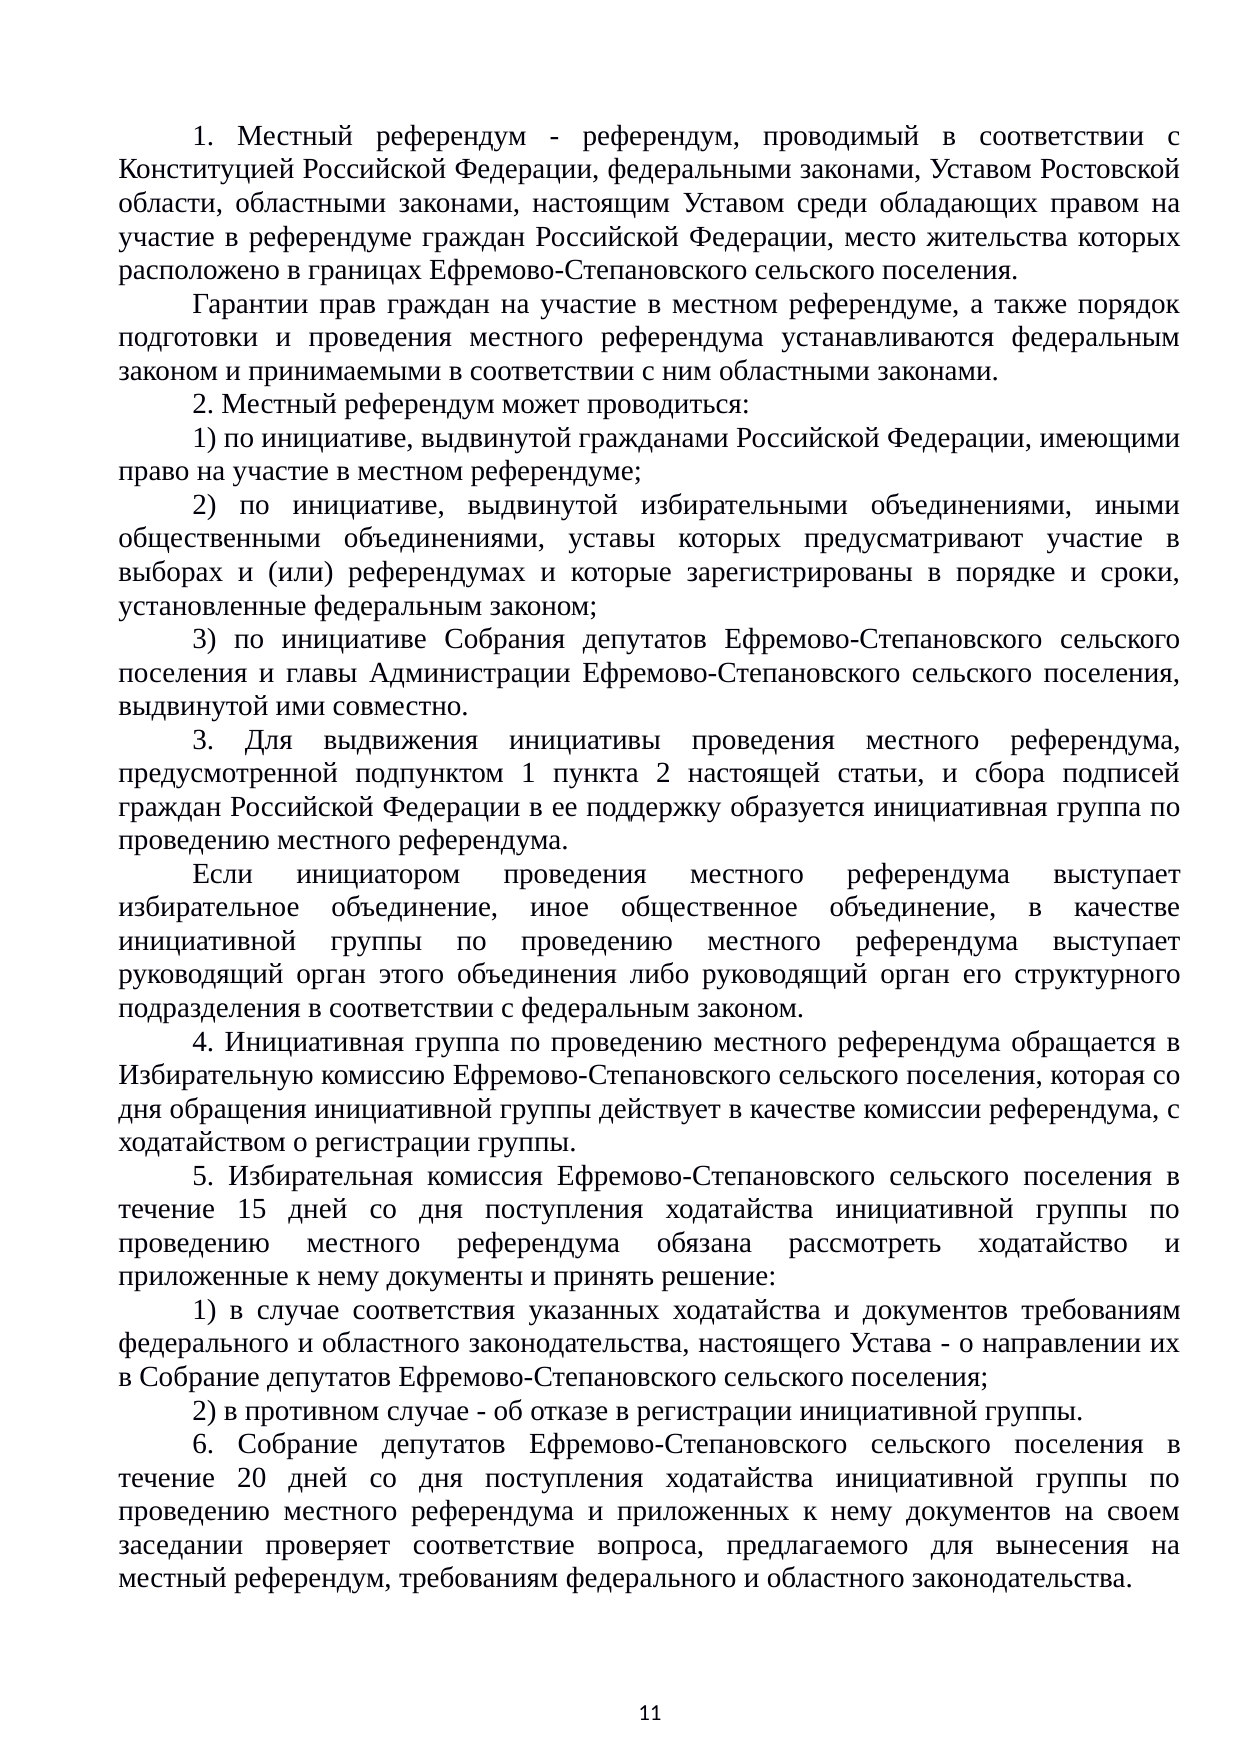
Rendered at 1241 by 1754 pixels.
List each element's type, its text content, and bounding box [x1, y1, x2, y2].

text 2. Местный референдум может проводиться: [118, 386, 1181, 420]
text 1. Местный референдум - референдум, проводимый в соответствии с Конституцией Российской Федерации, федеральными законами, Уставом Ростовской области, областными законами, настоящим Уставом среди обладающих правом на участие в референдуме граждан Российской Федерации, место жительства которых расположено в границах Ефремово-Степановского сельского поселения. [118, 118, 1181, 286]
text 3. Для выдвижения инициативы проведения местного референдума, предусмотренной подпунктом 1 пункта 2 настоящей статьи, и сбора подписей граждан Российской Федерации в ее поддержку образуется инициативная группа по проведению местного референдума. [118, 722, 1181, 856]
text Если инициатором проведения местного референдума выступает избирательное объединение, иное общественное объединение, в качестве инициативной группы по проведению местного референдума выступает руководящий орган этого объединения либо руководящий орган его структурного подразделения в соответствии с федеральным законом. [118, 856, 1181, 1024]
text 5. Избирательная комиссия Ефремово-Степановского сельского поселения в течение 15 дней со дня поступления ходатайства инициативной группы по проведению местного референдума обязана рассмотреть ходатайство и приложенные к нему документы и принять решение: [118, 1158, 1181, 1292]
text 1) по инициативе, выдвинутой гражданами Российской Федерации, имеющими право на участие в местном референдуме; [118, 420, 1181, 487]
text 3) по инициативе Собрания депутатов Ефремово-Степановского сельского поселения и главы Администрации Ефремово-Степановского сельского поселения, выдвинутой ими совместно. [118, 621, 1181, 722]
text 2) по инициативе, выдвинутой избирательными объединениями, иными общественными объединениями, уставы которых предусматривают участие в выборах и (или) референдумах и которые зарегистрированы в порядке и сроки, установленные федеральным законом; [118, 487, 1181, 621]
text 4. Инициативная группа по проведению местного референдума обращается в Избирательную комиссию Ефремово-Степановского сельского поселения, которая со дня обращения инициативной группы действует в качестве комиссии референдума, с ходатайством о регистрации группы. [118, 1024, 1181, 1158]
text 6. Собрание депутатов Ефремово-Степановского сельского поселения в течение 20 дней со дня поступления ходатайства инициативной группы по проведению местного референдума и приложенных к нему документов на своем заседании проверяет соответствие вопроса, предлагаемого для вынесения на местный референдум, требованиям федерального и областного законодательства. [118, 1426, 1181, 1594]
text 2) в противном случае - об отказе в регистрации инициативной группы. [118, 1393, 1181, 1426]
text Гарантии прав граждан на участие в местном референдуме, а также порядок подготовки и проведения местного референдума устанавливаются федеральным законом и принимаемыми в соответствии с ним областными законами. [118, 286, 1181, 386]
text 1) в случае соответствия указанных ходатайства и документов требованиям федерального и областного законодательства, настоящего Устава - о направлении их в Собрание депутатов Ефремово-Степановского сельского поселения; [118, 1292, 1181, 1393]
